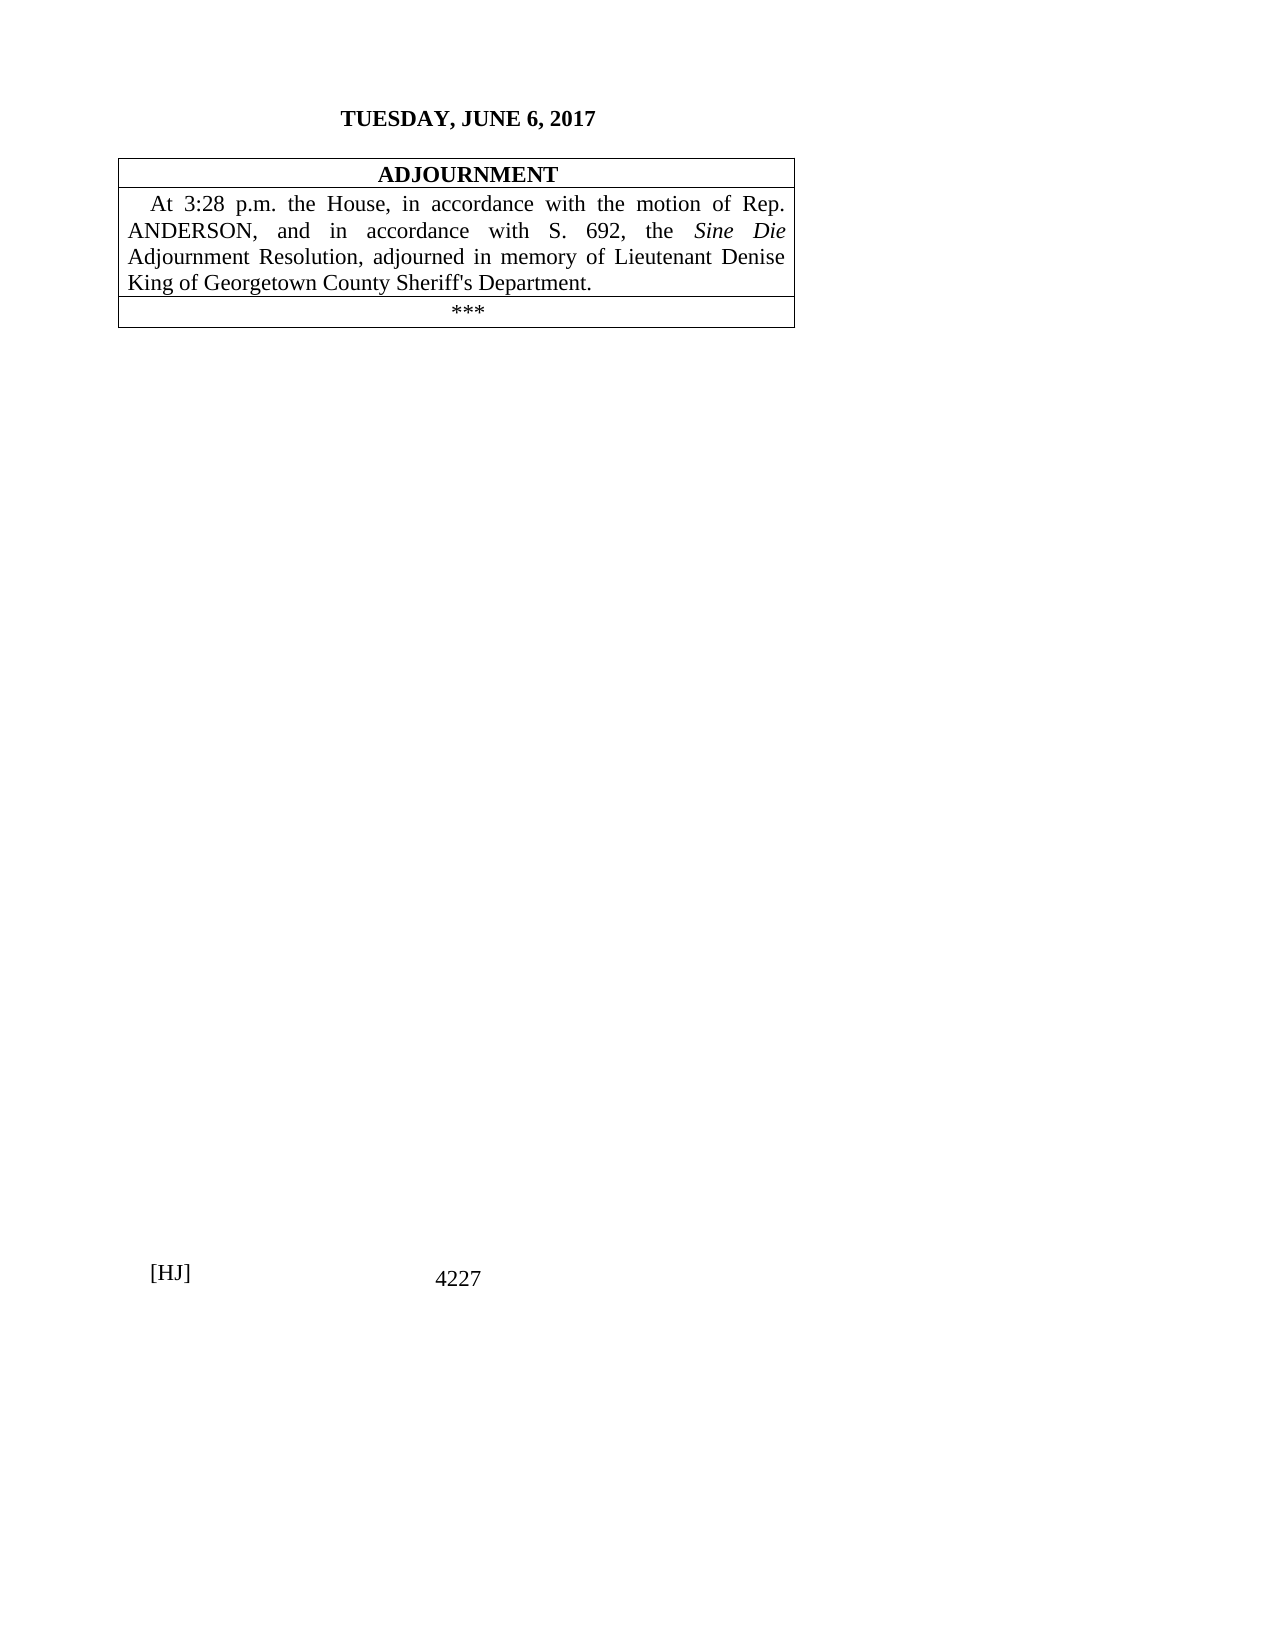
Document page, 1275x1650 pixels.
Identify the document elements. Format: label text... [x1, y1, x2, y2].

text *** [119, 297, 794, 327]
text ADJOURNMENT [119, 159, 794, 187]
text At 3:28 p.m. the House, in accordance with the motion of Rep. ANDERSON, and in accordance with S. 692, the Sine Die Adjournment Resolution, adjourned in memory of Lieutenant Denise King of Georgetown County Sheriff's Department. [119, 188, 794, 296]
